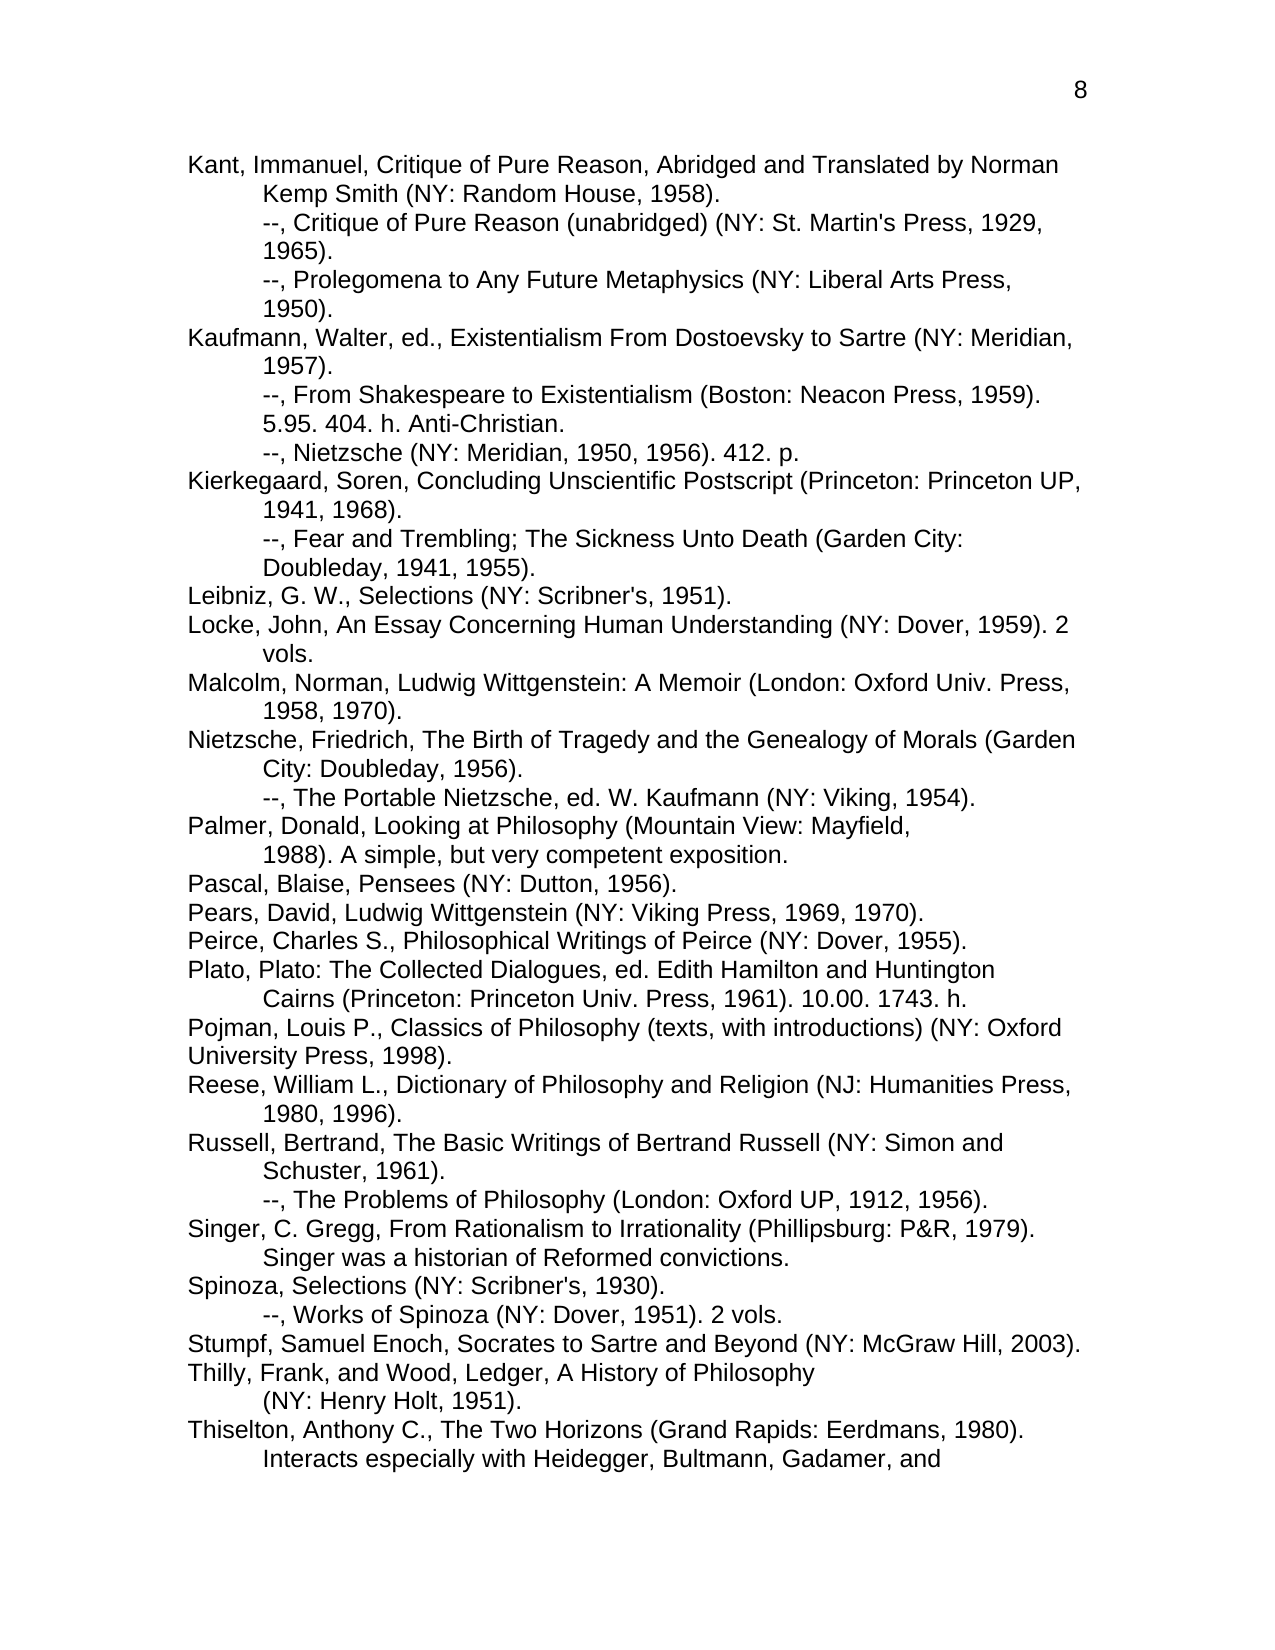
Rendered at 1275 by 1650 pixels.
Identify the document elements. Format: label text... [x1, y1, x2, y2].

text Leibniz, G. W., Selections (NY: Scribner's, 1951). [187, 581, 1087, 610]
text Locke, John, An Essay Concerning Human Understanding (NY: Dover, 1959). 2 vols. [187, 610, 1087, 667]
text --, From Shakespeare to Existentialism (Boston: Neacon Press, 1959). 5.95. 404. h. Anti-Christian. [187, 380, 1087, 437]
text Russell, Bertrand, The Basic Writings of Bertrand Russell (NY: Simon and [187, 1127, 1087, 1156]
text --, Works of Spinoza (NY: Dover, 1951). 2 vols. [187, 1300, 1087, 1329]
text Thiselton, Anthony C., The Two Horizons (Grand Rapids: Eerdmans, 1980). [187, 1415, 1087, 1444]
text Spinoza, Selections (NY: Scribner's, 1930). [187, 1271, 1087, 1300]
text --, The Problems of Philosophy (London: Oxford UP, 1912, 1956). [187, 1185, 1087, 1214]
text Pojman, Louis P., Classics of Philosophy (texts, with introductions) (NY: Oxford University Press, 1998). [187, 1012, 1087, 1070]
text --, Nietzsche (NY: Meridian, 1950, 1956). 412. p. [187, 437, 1087, 466]
text Kaufmann, Walter, ed., Existentialism From Dostoevsky to Sartre (NY: Meridian, 1957). [187, 322, 1087, 380]
text Stumpf, Samuel Enoch, Socrates to Sartre and Beyond (NY: McGraw Hill, 2003). [187, 1329, 1087, 1357]
text Cairns (Princeton: Princeton Univ. Press, 1961). 10.00. 1743. h. [187, 984, 1087, 1012]
text Plato, Plato: The Collected Dialogues, ed. Edith Hamilton and Huntington [187, 955, 1087, 984]
text --, Fear and Trembling; The Sickness Unto Death (Garden City: Doubleday, 1941, 1955). [187, 524, 1087, 581]
text Kierkegaard, Soren, Concluding Unscientific Postscript (Princeton: Princeton UP, 1941, 1968). [187, 466, 1087, 524]
text Reese, William L., Dictionary of Philosophy and Religion (NJ: Humanities Press, [187, 1070, 1087, 1099]
text (NY: Henry Holt, 1951). [187, 1386, 1087, 1415]
text Pascal, Blaise, Pensees (NY: Dutton, 1956). [187, 869, 1087, 897]
text Kant, Immanuel, Critique of Pure Reason, Abridged and Translated by Norman Kemp Smith (NY: Random House, 1958). [187, 150, 1087, 207]
text --, The Portable Nietzsche, ed. W. Kaufmann (NY: Viking, 1954). [187, 782, 1087, 811]
text Palmer, Donald, Looking at Philosophy (: Mayfield, [187, 811, 1087, 840]
text Malcolm, Norman, Ludwig Wittgenstein: A Memoir (London: Oxford Univ. Press, 1958, 1970). [187, 667, 1087, 725]
text Singer, C. Gregg, From Rationalism to Irrationality (Phillipsburg: P&R, 1979). [187, 1214, 1087, 1242]
text Peirce, Charles S., Philosophical Writings of Peirce (NY: Dover, 1955). [187, 926, 1087, 955]
text --, Prolegomena to Any Future Metaphysics (NY: Liberal Arts Press, 1950). [187, 265, 1087, 322]
text --, Critique of Pure Reason (unabridged) (NY: St. Martin's Press, 1929, 1965). [187, 207, 1087, 265]
text 1988). A simple, but very competent exposition. [187, 840, 1087, 869]
text Pears, David, Ludwig Wittgenstein (NY: Viking Press, 1969, 1970). [187, 897, 1087, 926]
text Thilly, Frank, and Wood, Ledger, A History of Philosophy [187, 1357, 1087, 1386]
text 1980, 1996). [187, 1099, 1087, 1127]
text Interacts especially with Heidegger, Bultmann, Gadamer, and [187, 1444, 1087, 1472]
text Singer was a historian of Reformed convictions. [187, 1242, 1087, 1271]
text Nietzsche, Friedrich, The Birth of Tragedy and the Genealogy of Morals (Garden City: Doubleday, 1956). [187, 725, 1087, 782]
text Schuster, 1961). [187, 1156, 1087, 1185]
